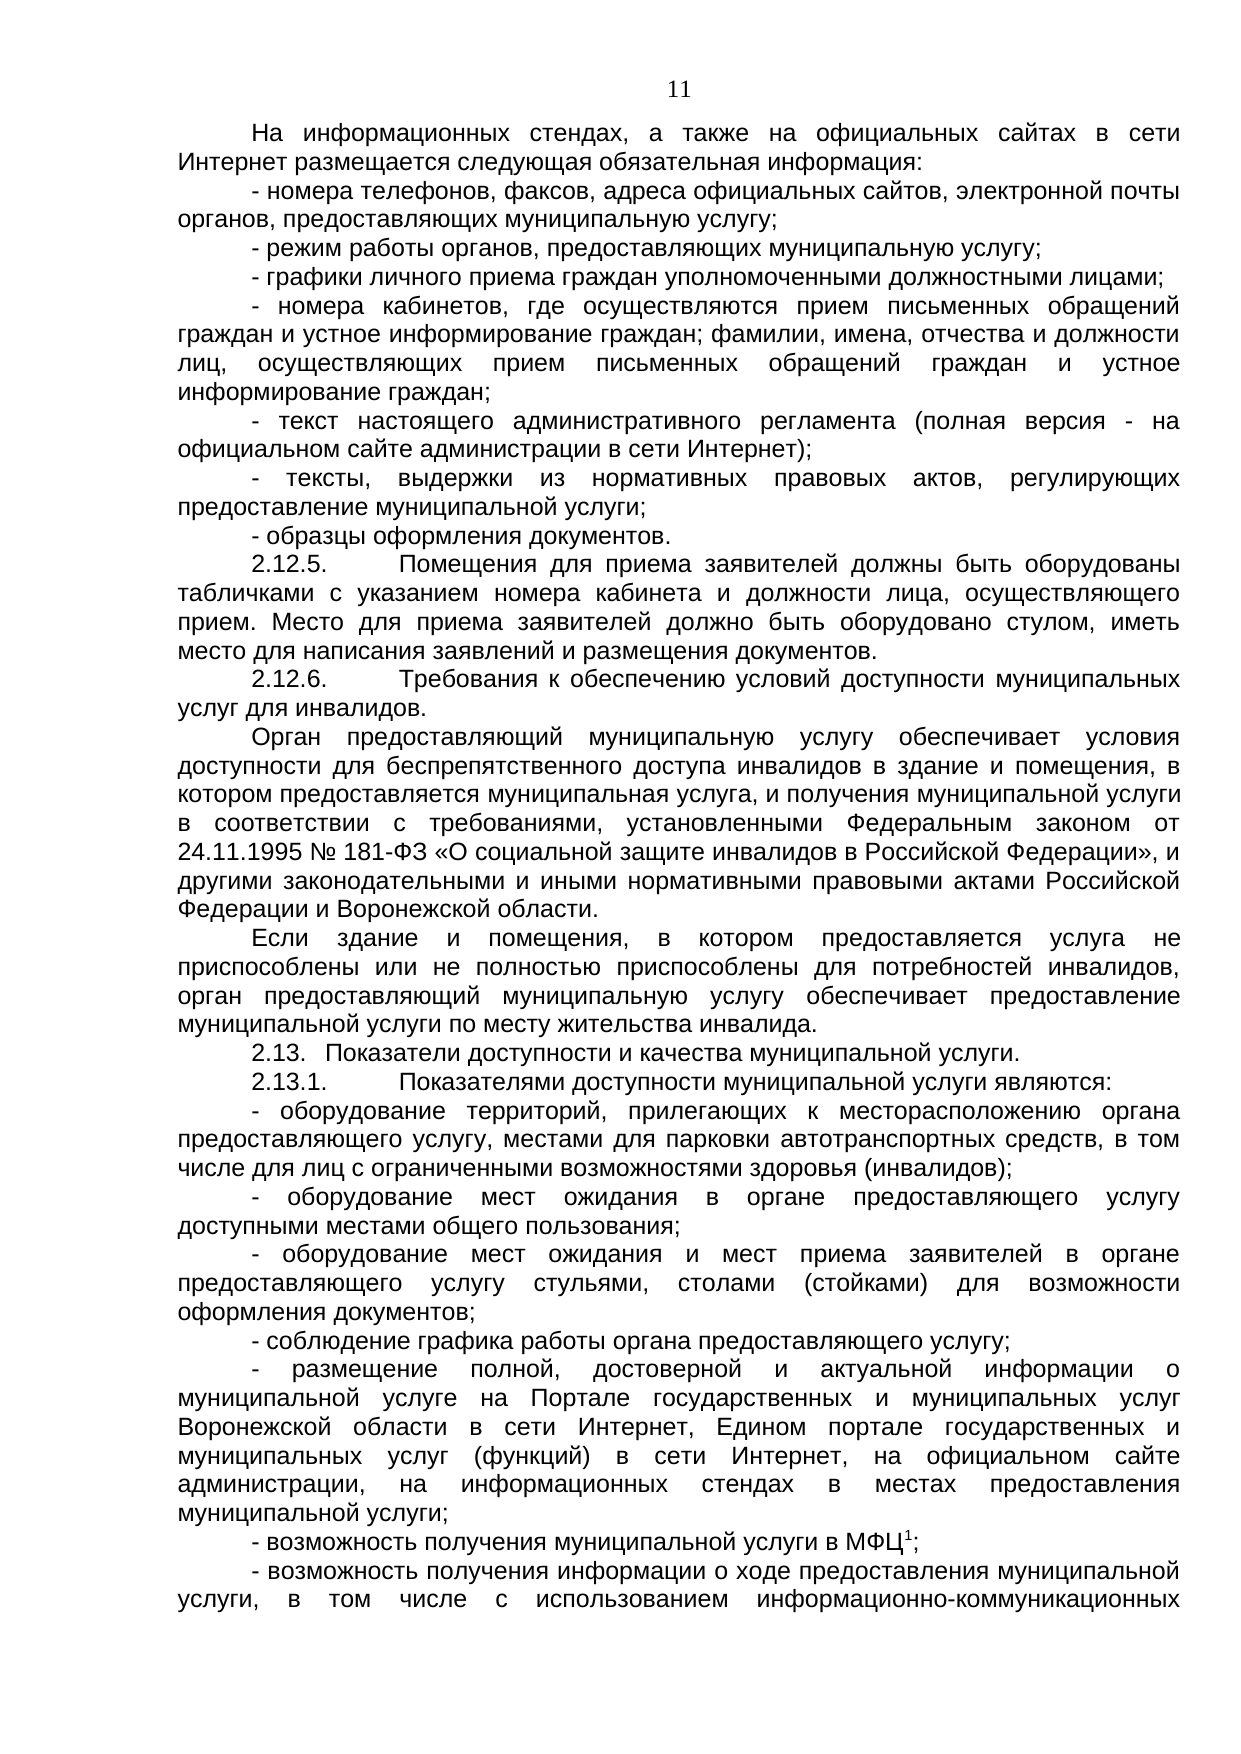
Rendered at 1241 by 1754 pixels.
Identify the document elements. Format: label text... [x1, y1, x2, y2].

text - режим работы органов, предоставляющих муниципальную услугу; [177, 233, 1181, 262]
text - номера телефонов, факсов, адреса официальных сайтов, электронной почты органов, предоставляющих муниципальную услугу; [177, 176, 1181, 233]
text - графики личного приема граждан уполномоченными должностными лицами; [177, 262, 1181, 291]
text - текст настоящего административного регламента (полная версия - на официальном сайте администрации в сети Интернет); [177, 406, 1181, 463]
text - возможность получения муниципальной услуги в МФЦ1; [177, 1527, 1181, 1556]
text - размещение полной, достоверной и актуальной информации о муниципальной услуге на Портале государственных и муниципальных услуг Воронежской области в сети Интернет, Едином портале государственных и муниципальных услуг (функций) в сети Интернет, на официальном сайте администрации, на информационных стендах в местах предоставления муниципальной услуги; [177, 1354, 1181, 1527]
text - образцы оформления документов. [177, 521, 1181, 549]
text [177, 1556, 1181, 1613]
text - оборудование мест ожидания и мест приема заявителей в органе предоставляющего услугу стульями, столами (стойками) для возможности оформления документов; [177, 1239, 1181, 1326]
list Требования к обеспечению условий доступности муниципальных услуг для инвалидов. [177, 664, 1181, 722]
text - тексты, выдержки из нормативных правовых актов, регулирующих предоставление муниципальной услуги; [177, 463, 1181, 521]
text На информационных стендах, а также на официальных сайтах в сети Интернет размещается следующая обязательная информация: [177, 118, 1181, 176]
text - соблюдение графика работы органа предоставляющего услугу; [177, 1326, 1181, 1354]
text - оборудование мест ожидания в органе предоставляющего услугу доступными местами общего пользования; [177, 1182, 1181, 1239]
text Если здание и помещения, в котором предоставляется услуга не приспособлены или не полностью приспособлены для потребностей инвалидов, орган предоставляющий муниципальную услугу обеспечивает предоставление муниципальной услуги по месту жительства инвалида. [177, 923, 1181, 1038]
list Показатели доступности и качества муниципальной услуги. [177, 1038, 1181, 1067]
text - номера кабинетов, где осуществляются прием письменных обращений граждан и устное информирование граждан; фамилии, имена, отчества и должности лиц, осуществляющих прием письменных обращений граждан и устное информирование граждан; [177, 291, 1181, 406]
list Показателями доступности муниципальной услуги являются: [177, 1067, 1181, 1096]
text - оборудование территорий, прилегающих к месторасположению органа предоставляющего услугу, местами для парковки автотранспортных средств, в том числе для лиц с ограниченными возможностями здоровья (инвалидов); [177, 1096, 1181, 1182]
list Помещения для приема заявителей должны быть оборудованы табличками с указанием номера кабинета и должности лица, осуществляющего прием. Место для приема заявителей должно быть оборудовано стулом, иметь место для написания заявлений и размещения документов. [177, 549, 1181, 664]
text Орган предоставляющий муниципальную услугу обеспечивает условия доступности для беспрепятственного доступа инвалидов в здание и помещения, в котором предоставляется муниципальная услуга, и получения муниципальной услуги в соответствии с требованиями, установленными Федеральным законом от 24.11.1995 № 181-ФЗ «О социальной защите инвалидов в Российской Федерации», и другими законодательными и иными нормативными правовыми актами Российской Федерации и Воронежской области. [177, 722, 1181, 923]
